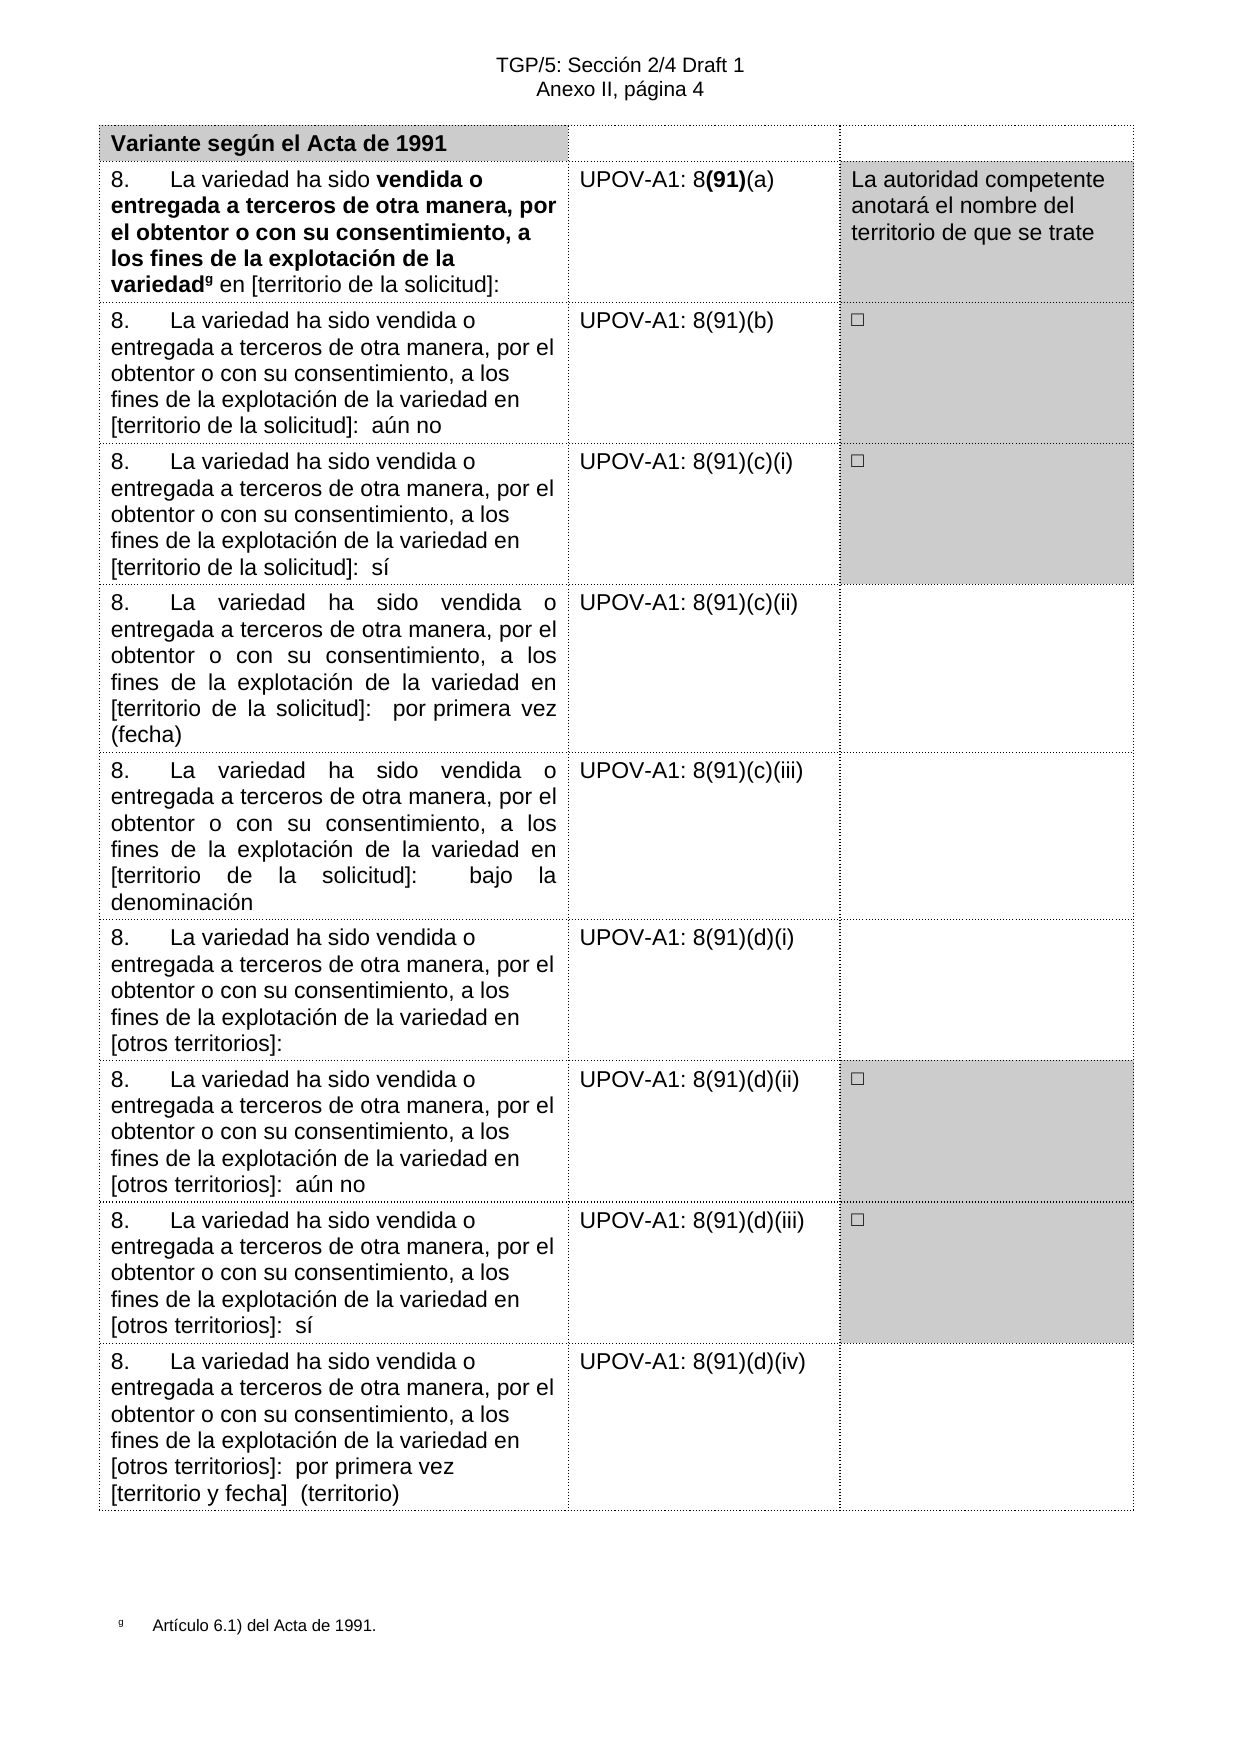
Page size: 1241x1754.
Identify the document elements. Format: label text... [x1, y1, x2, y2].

table_cell 8. La variedad ha sido vendida o entregada a terceros de otra manera, por el obtentor o con su consentimiento, a los fines de la explotación de la variedad en [otros territorios]: aún no [99, 1060, 568, 1201]
table_cell UPOV-A1: 8(91)(b) [568, 302, 840, 443]
table_header Variante según el Acta de 1991 [99, 125, 568, 161]
table_cell [840, 919, 1134, 1060]
table_cell [840, 752, 1134, 919]
table_cell UPOV-A1: 8(91)(c)(ii) [568, 584, 840, 752]
table_cell UPOV-A1: 8(91)(c)(i) [568, 443, 840, 584]
table_cell 8. La variedad ha sido vendida o entregada a terceros de otra manera, por el obtentor o con su consentimiento, a los fines de la explotación de la variedad en [otros territorios]: [99, 919, 568, 1060]
table_cell 8. La variedad ha sido vendida o entregada a terceros de otra manera, por el obtentor o con su consentimiento, a los fines de la explotación de la variedad en [territorio de la solicitud]: sí [99, 443, 568, 584]
table_cell 8. La variedad ha sido vendida o entregada a terceros de otra manera, por el obtentor o con su consentimiento, a los fines de la explotación de la variedad en [otros territorios]: sí [99, 1201, 568, 1343]
table_header [840, 125, 1134, 161]
table_header [568, 125, 840, 161]
table_cell 8. La variedad ha sido vendida o entregada a terceros de otra manera, por el obtentor o con su consentimiento, a los fines de la explotación de la variedad en [territorio de la solicitud]: [99, 161, 568, 302]
table_cell 8. La variedad ha sido vendida o entregada a terceros de otra manera, por el obtentor o con su consentimiento, a los fines de la explotación de la variedad en [otros territorios]: por primera vez [territorio y fecha] (territorio) [99, 1343, 568, 1510]
table_cell UPOV-A1: 8(91)(a) [568, 161, 840, 302]
table_cell UPOV-A1: 8(91)(d)(ii) [568, 1060, 840, 1201]
table_cell □ [840, 302, 1134, 443]
table_cell [840, 584, 1134, 752]
table_cell [840, 1343, 1134, 1510]
table_cell UPOV-A1: 8(91)(d)(i) [568, 919, 840, 1060]
table_cell 8. La variedad ha sido vendida o entregada a terceros de otra manera, por el obtentor o con su consentimiento, a los fines de la explotación de la variedad en [territorio de la solicitud]: bajo la denominación [99, 752, 568, 919]
table_cell UPOV-A1: 8(91)(d)(iv) [568, 1343, 840, 1510]
table_cell 8. La variedad ha sido vendida o entregada a terceros de otra manera, por el obtentor o con su consentimiento, a los fines de la explotación de la variedad en [territorio de la solicitud]: por primera vez (fecha) [99, 584, 568, 752]
table_cell □ [840, 1060, 1134, 1201]
table_cell □ [840, 1201, 1134, 1343]
table_cell 8. La variedad ha sido vendida o entregada a terceros de otra manera, por el obtentor o con su consentimiento, a los fines de la explotación de la variedad en [territorio de la solicitud]: aún no [99, 302, 568, 443]
table_cell UPOV-A1: 8(91)(c)(iii) [568, 752, 840, 919]
table_cell La autoridad competente anotará el nombre del territorio de que se trate [840, 161, 1134, 302]
table_cell UPOV-A1: 8(91)(d)(iii) [568, 1201, 840, 1343]
table_cell □ [840, 443, 1134, 584]
